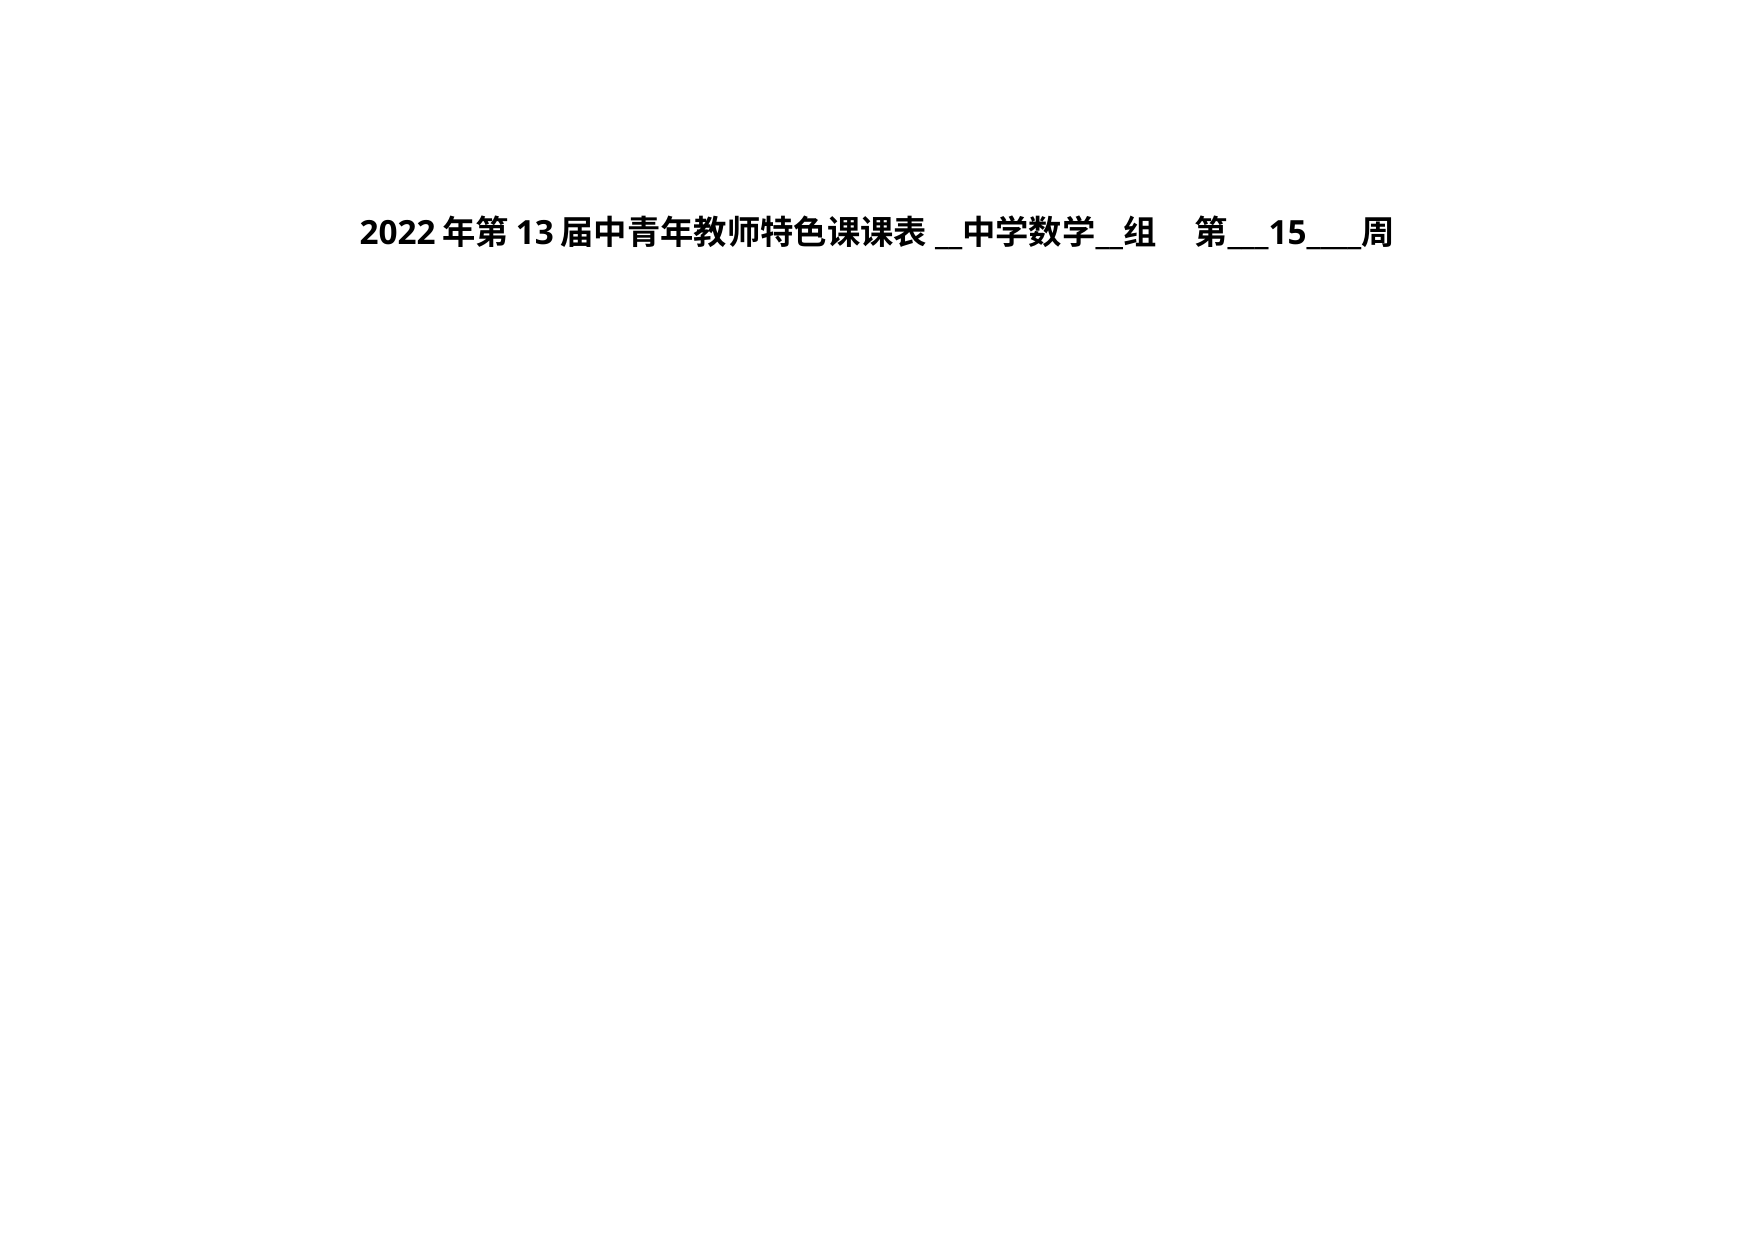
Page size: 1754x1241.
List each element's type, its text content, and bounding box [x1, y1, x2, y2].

text 2022年第13届中青年教师特色课课表 __中学数学__组 第___15____周 [150, 198, 1604, 263]
